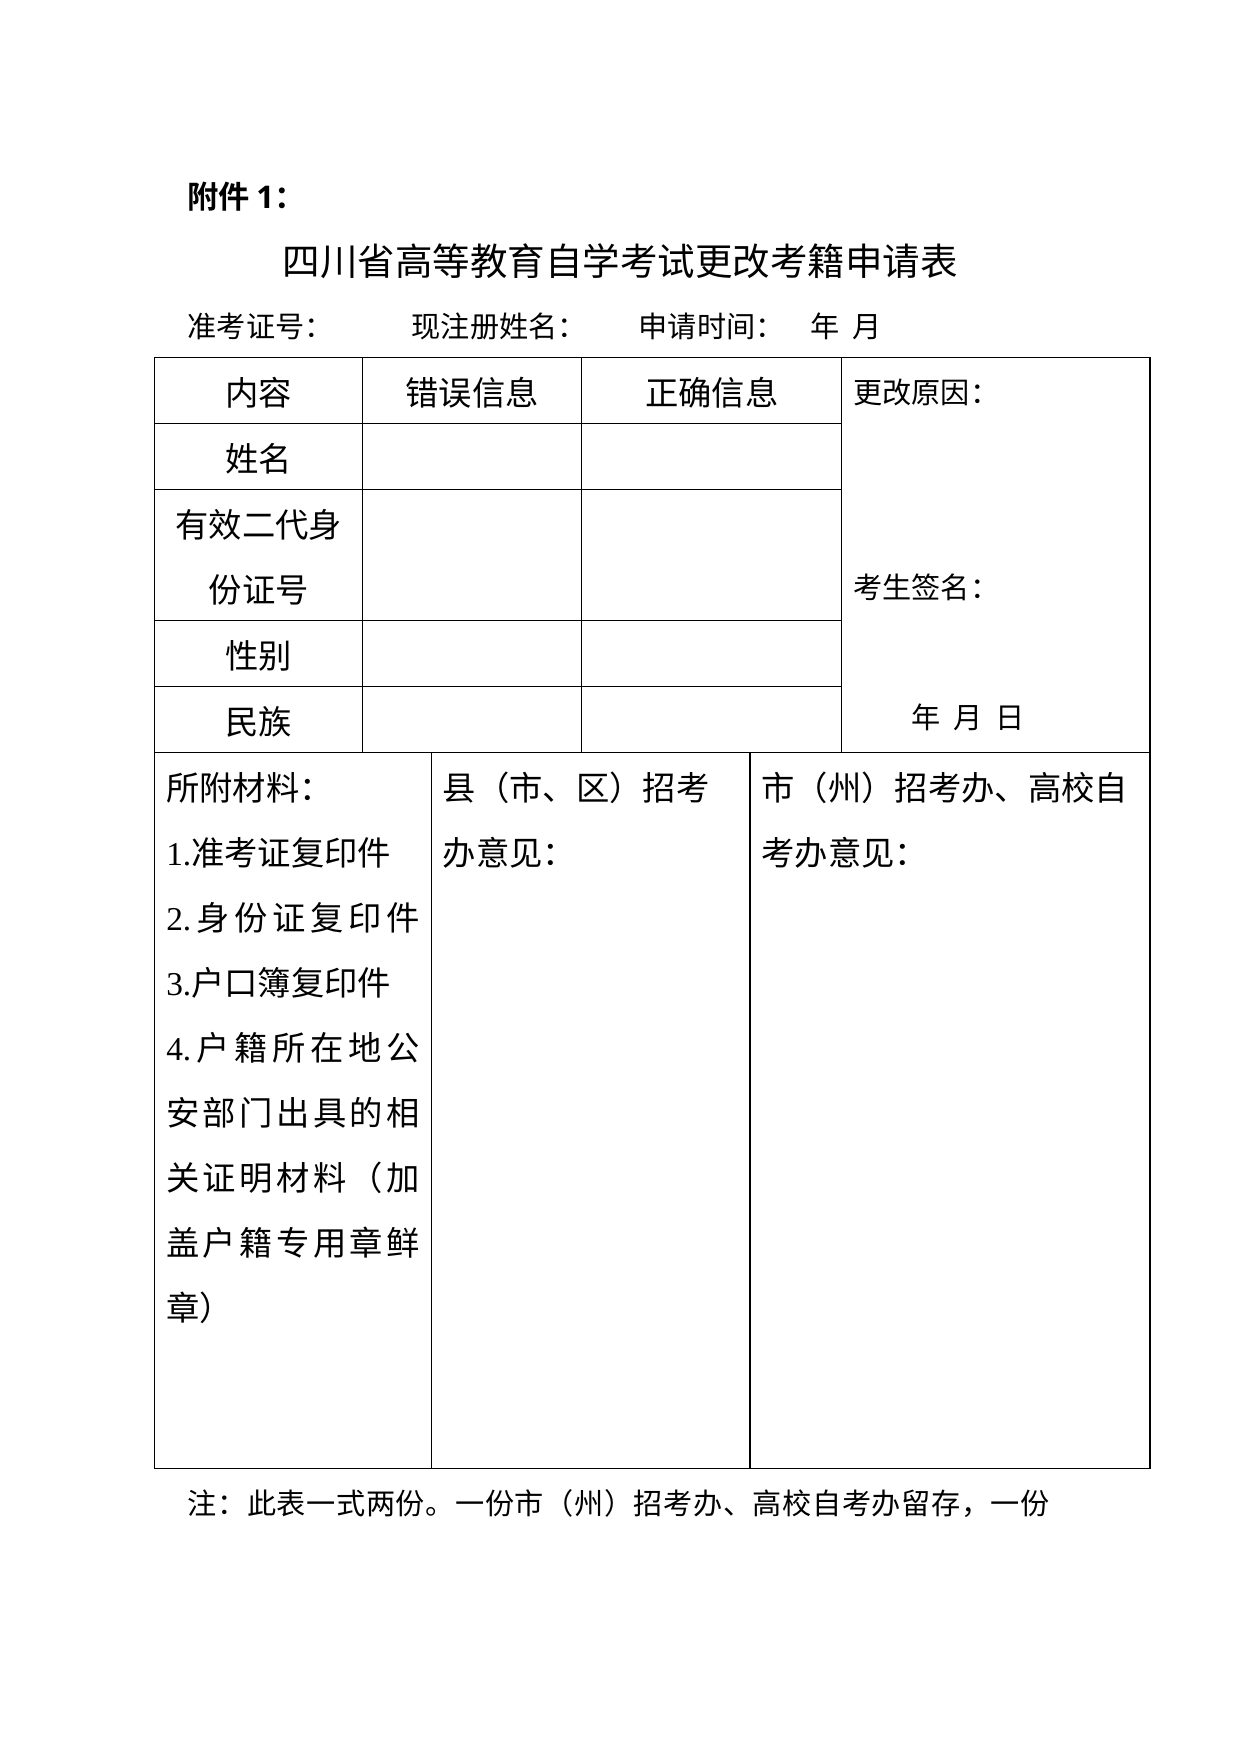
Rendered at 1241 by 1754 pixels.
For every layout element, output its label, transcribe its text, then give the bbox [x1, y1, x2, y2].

text 四川省高等教育自学考试更改考籍申请表 [187, 227, 1053, 292]
table_cell [582, 490, 841, 620]
table_cell 性别 [155, 621, 362, 686]
table_cell [582, 621, 841, 686]
table_cell [363, 687, 581, 752]
table_header 内容 [155, 358, 362, 423]
table_cell [363, 621, 581, 686]
table_cell 民族 [155, 687, 362, 752]
table_cell 有效二代身份证号 [155, 490, 362, 620]
table_cell 市（州）招考办、高校自考办意见： [751, 753, 1149, 1468]
table_cell 县（市、区）招考办意见： [432, 753, 749, 1468]
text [187, 1469, 1053, 1534]
text 准考证号： 现注册姓名： 申请时间： 年 月 [187, 292, 1053, 357]
table_cell [363, 490, 581, 620]
table_header 错误信息 [363, 358, 581, 423]
table_cell [582, 424, 841, 489]
table_cell [363, 424, 581, 489]
table_header 正确信息 [582, 358, 841, 423]
table_cell 姓名 [155, 424, 362, 489]
table_cell [582, 687, 841, 752]
table_cell 所附材料： 1.准考证复印件 2.身份证复印件3.户口簿复印件 4.户籍所在地公安部门出具的相关证明材料（加盖户籍专用章鲜章） [155, 753, 431, 1468]
table_header 更改原因： 考生签名： 年 月 日 [842, 358, 1149, 752]
text 附件1： [187, 162, 1053, 227]
